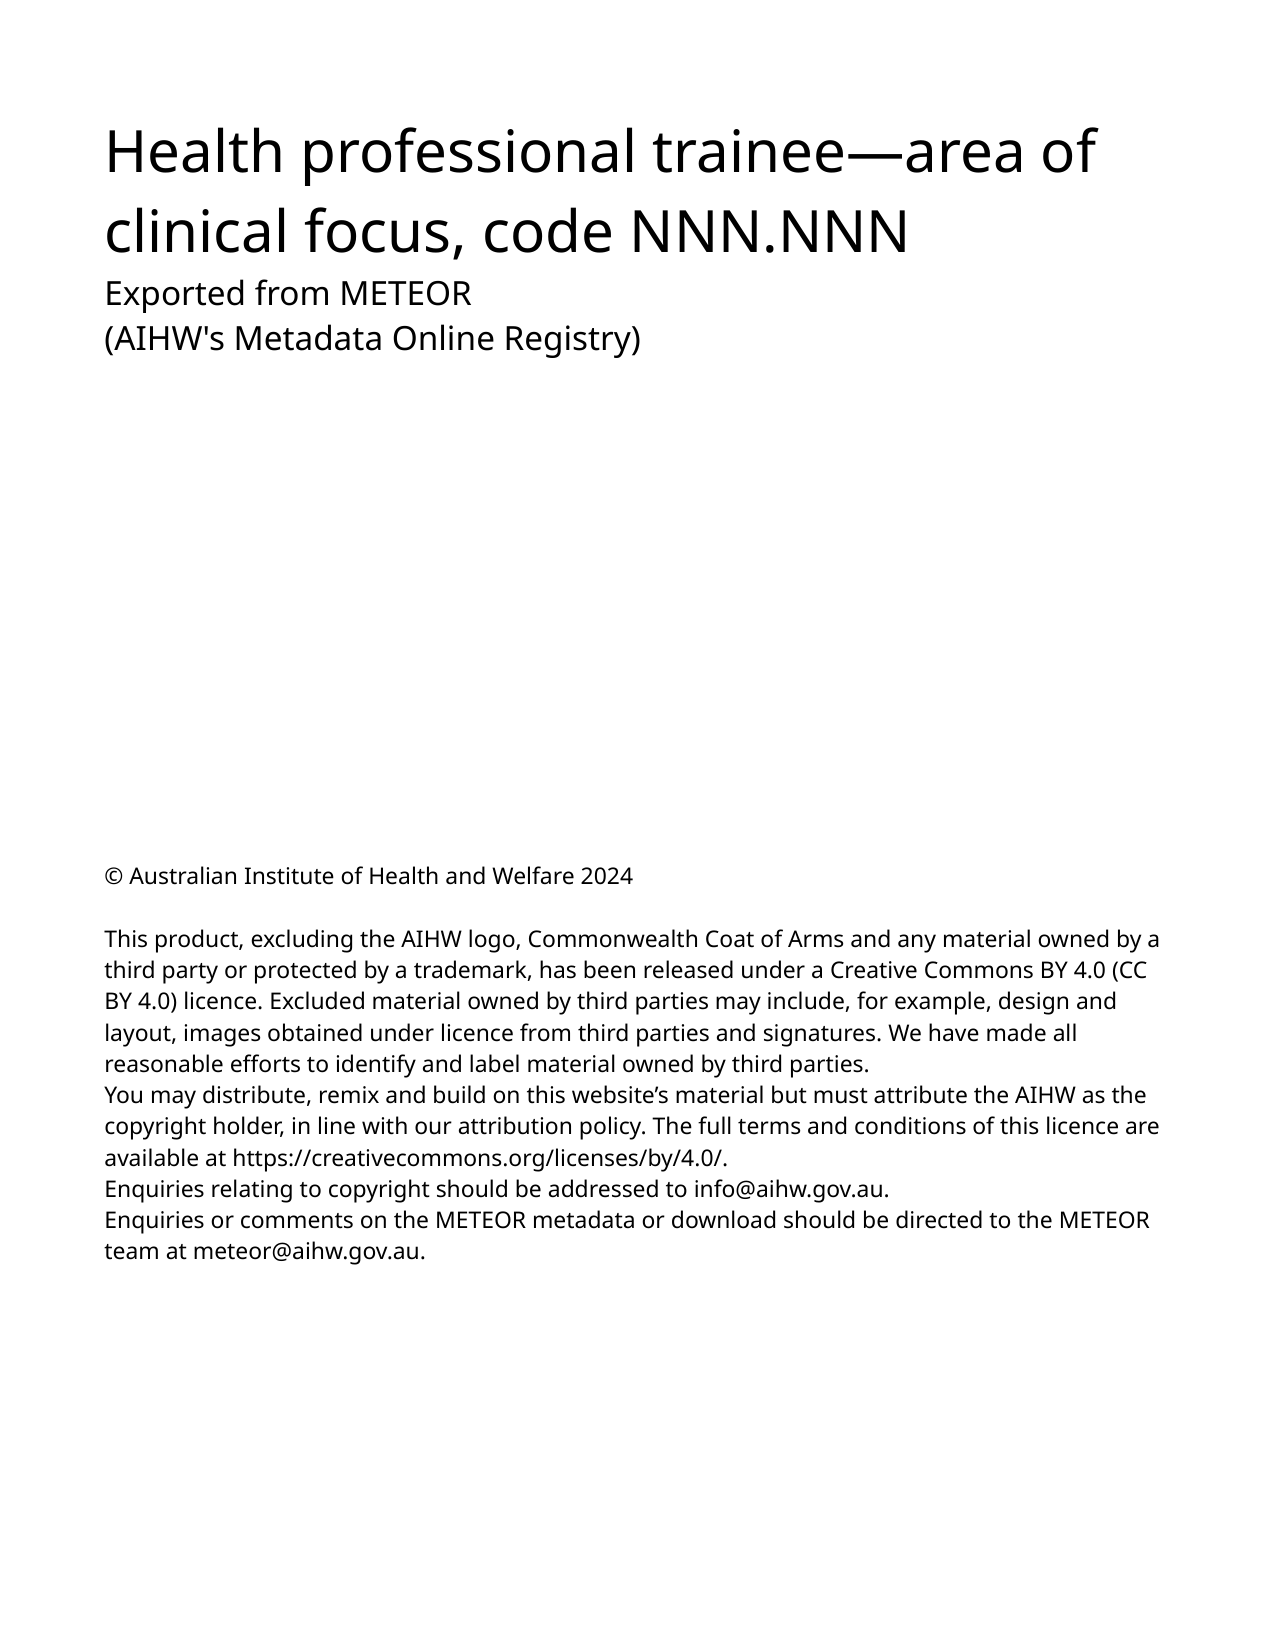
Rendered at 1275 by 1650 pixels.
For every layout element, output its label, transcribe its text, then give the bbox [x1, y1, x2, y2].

text This product, excluding the AIHW logo, Commonwealth Coat of Arms and any material owned by a third party or protected by a trademark, has been released under a Creative Commons BY 4.0 (CC BY 4.0) licence. Excluded material owned by third parties may include, for example, design and layout, images obtained under licence from third parties and signatures. We have made all reasonable efforts to identify and label material owned by third parties. [104, 923, 1171, 1079]
text © Australian Institute of Health and Welfare 2024 [104, 860, 1171, 891]
title Health professional trainee—area of clinical focus, code NNN.NNN [104, 110, 1171, 269]
text Enquiries relating to copyright should be addressed to info@aihw.gov.au. [104, 1173, 1171, 1204]
subtitle Exported from METEOR [104, 269, 1171, 315]
text Enquiries or comments on the METEOR metadata or download should be directed to the METEOR team at meteor@aihw.gov.au. [104, 1204, 1171, 1266]
subtitle (AIHW's Metadata Online Registry) [104, 315, 1171, 360]
text You may distribute, remix and build on this website’s material but must attribute the AIHW as the copyright holder, in line with our attribution policy. The full terms and conditions of this licence are available at https://creativecommons.org/licenses/by/4.0/. [104, 1079, 1171, 1173]
